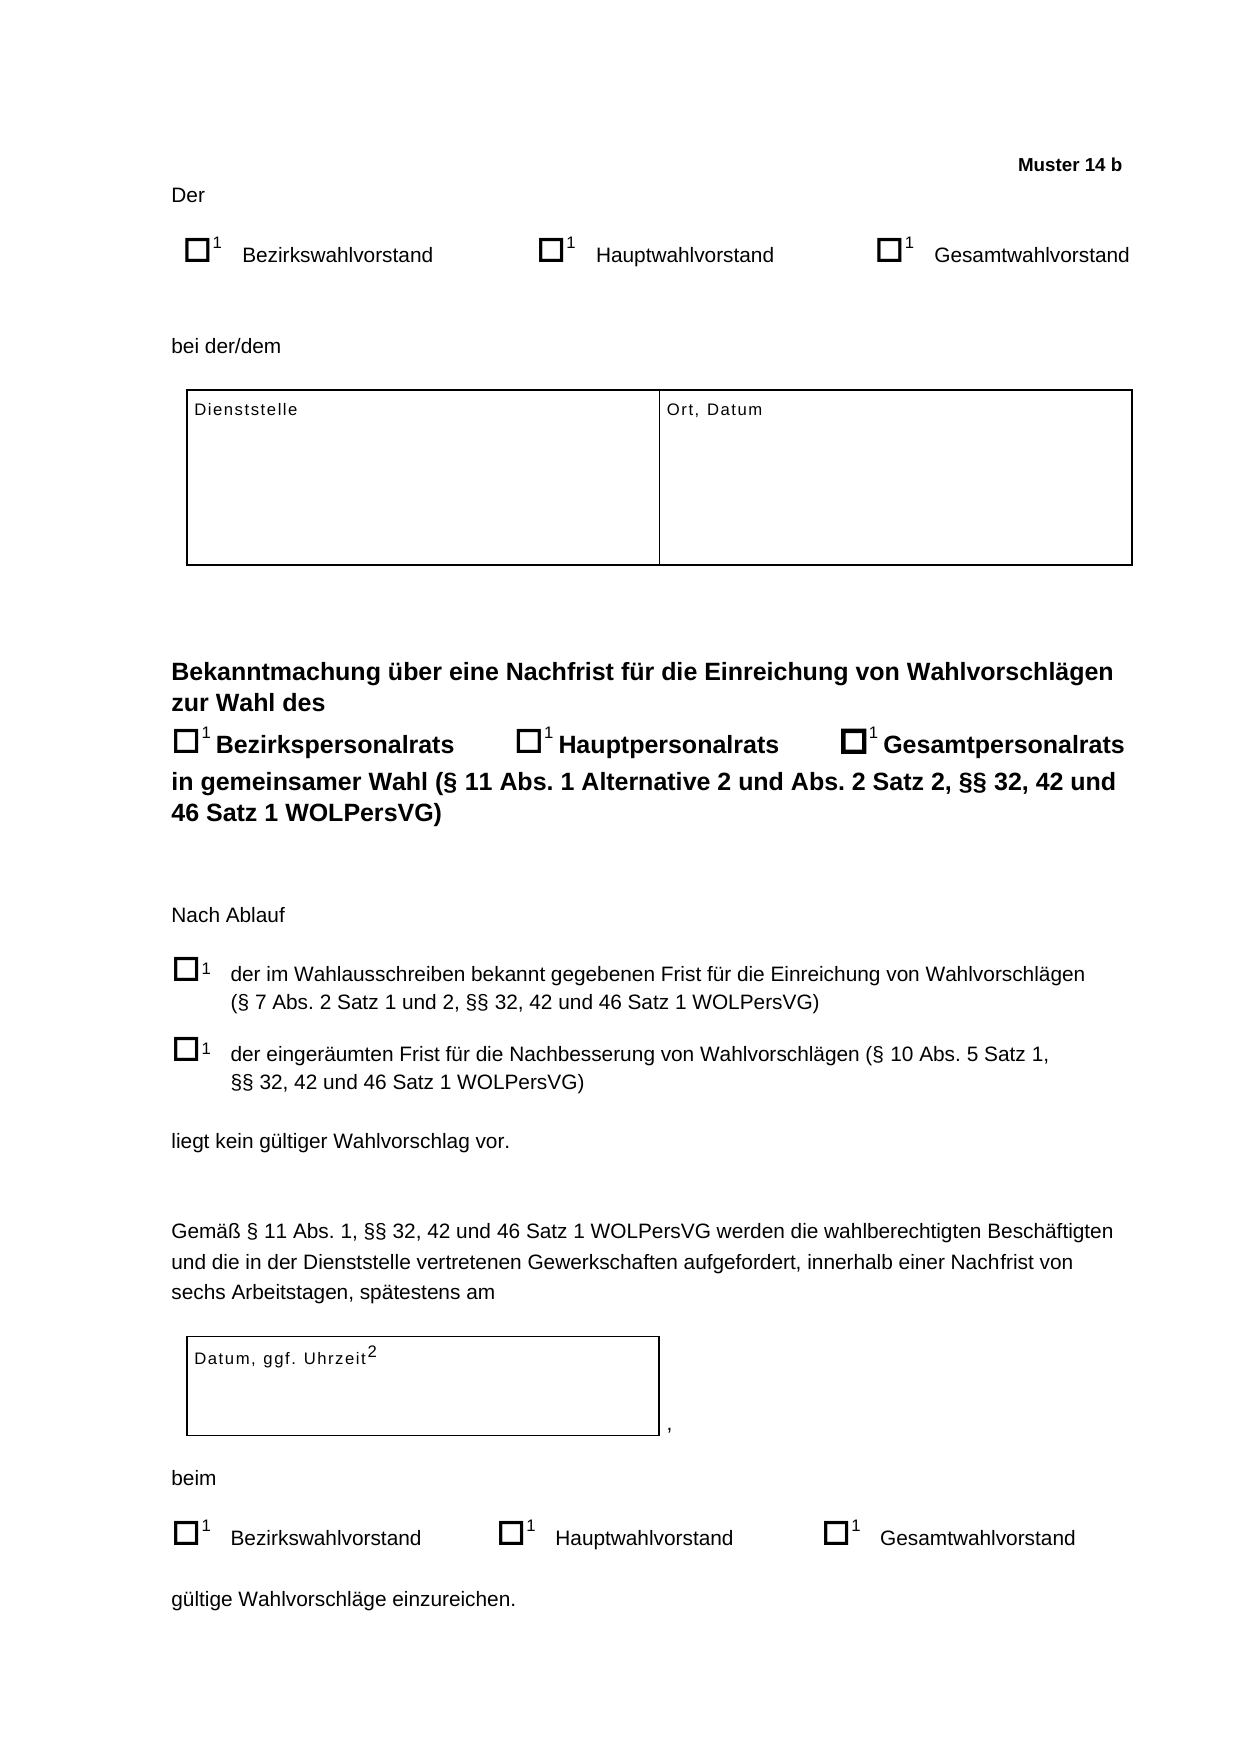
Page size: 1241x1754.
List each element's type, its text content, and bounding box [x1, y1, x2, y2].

text liegt kein gültiger Wahlvorschlag vor. [171, 1124, 1122, 1154]
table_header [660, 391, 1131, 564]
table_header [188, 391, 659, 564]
text Muster 14 b [171, 148, 1122, 178]
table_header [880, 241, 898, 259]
text gültige Wahlvorschläge einzureichen. [171, 1582, 1122, 1612]
text 1 der im Wahlausschreiben bekannt gegebenen Frist für die Einreichung von Wahlvorschlägen (§ 7 Abs. 2 Satz 1 und 2, §§ 32, 42 und 46 Satz 1 WOLPersVG) [171, 958, 1122, 1014]
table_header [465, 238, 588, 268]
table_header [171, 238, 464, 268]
text 1 Bezirkspersonalrats 1 Hauptpersonalrats 1 Gesamtpersonalrats [171, 723, 1175, 760]
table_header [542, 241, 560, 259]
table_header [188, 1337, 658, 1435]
text beim [171, 1461, 1122, 1491]
text bei der/dem [171, 329, 1122, 359]
text Bekanntmachung über eine Nachfrist für die Einreichung von Wahlvorschlägen zur Wahl des [171, 657, 1116, 717]
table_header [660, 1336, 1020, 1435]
text Gemäß § 11 Abs. 1, §§ 32, 42 und 46 Satz 1 WOLPersVG werden die wahlberechtigten Beschäftigten und die in der Dienststelle vertretenen Gewerkschaften aufgefordert, innerhalb einer Nachfrist von sechs Arbeitstagen, spätestens am [171, 1215, 1122, 1305]
text 1 Bezirkswahlvorstand 1 Hauptwahlvorstand 1 Gesamtwahlvorstand [171, 1522, 1122, 1552]
text Der [171, 178, 1122, 208]
text 1 der eingeräumten Frist für die Nachbesserung von Wahlvorschlägen (§ 10 Abs. 5 Satz 1, §§ 32, 42 und 46 Satz 1 WOLPersVG) [171, 1039, 1122, 1094]
text in gemeinsamer Wahl (§ 11 Abs. 1 Alternative 2 und Abs. 2 Satz 2, §§ 32, 42 und 46 Satz 1 WOLPersVG) [171, 767, 1122, 827]
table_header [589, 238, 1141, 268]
text Nach Ablauf [171, 898, 1122, 928]
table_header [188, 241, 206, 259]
